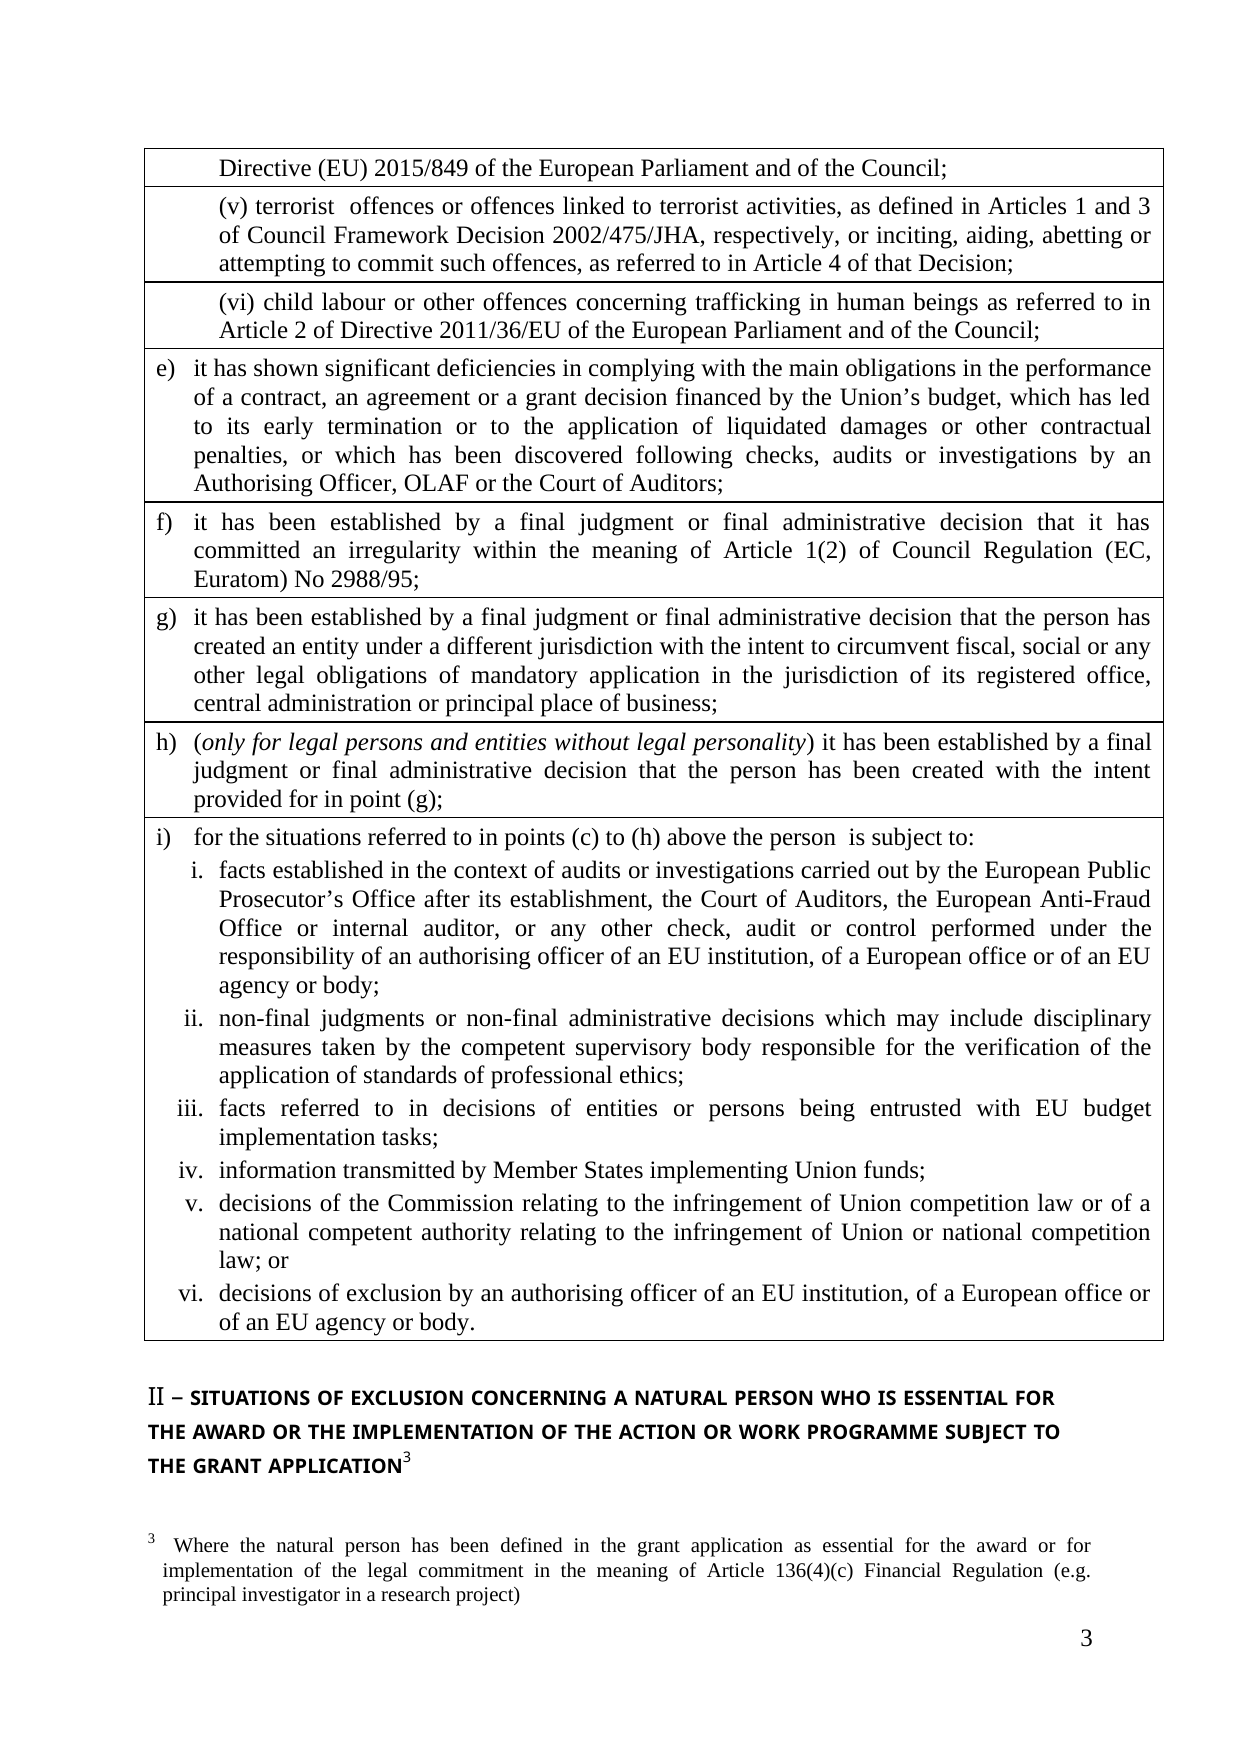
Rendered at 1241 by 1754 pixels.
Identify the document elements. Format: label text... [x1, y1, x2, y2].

table_cell it has shown significant deficiencies in complying with the main obligations in the performance of a contract, an agreement or a grant decision financed by the Union’s budget, which has led to its early termination or to the application of liquidated damages or other contractual penalties, or which has been discovered following checks, audits or investigations by an Authorising Officer, OLAF or the Court of Auditors; [145, 349, 1163, 501]
table_cell for the situations referred to in points (c) to (h) above the person is subject to: facts established in the context of audits or investigations carried out by the European Public Prosecutor’s Office after its establishment, the Court of Auditors, the European Anti-Fraud Office or internal auditor, or any other check, audit or control performed under the responsibility of an authorising officer of an EU institution, of a European office or of an EU agency or body; non-final judgments or non-final administrative decisions which may include disciplinary measures taken by the competent supervisory body responsible for the verification of the application of standards of professional ethics; facts referred to in decisions of entities or persons being entrusted with EU budget implementation tasks; information transmitted by Member States implementing Union funds; decisions of the Commission relating to the infringement of Union competition law or of a national competent authority relating to the infringement of Union or national competition law; or decisions of exclusion by an authorising officer of an EU institution, of a European office or of an EU agency or body. [145, 818, 1163, 1340]
table_cell it has been established by a final judgment or final administrative decision that the person has created an entity under a different jurisdiction with the intent to circumvent fiscal, social or any other legal obligations of mandatory application in the jurisdiction of its registered office, central administration or principal place of business; [145, 598, 1163, 721]
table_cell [145, 149, 1163, 186]
table_cell (v) terrorist offences or offences linked to terrorist activities, as defined in Articles 1 and 3 of Council Framework Decision 2002/475/JHA, respectively, or inciting, aiding, abetting or attempting to commit such offences, as referred to in Article 4 of that Decision; [145, 187, 1163, 281]
table_cell (only for legal persons and entities without legal personality) it has been established by a final judgment or final administrative decision that the person has been created with the intent provided for in point (g); [145, 723, 1163, 817]
table_cell (vi) child labour or other offences concerning trafficking in human beings as referred to in Article 2 of Directive 2011/36/EU of the European Parliament and of the Council; [145, 283, 1163, 348]
table_cell it has been established by a final judgment or final administrative decision that it has committed an irregularity within the meaning of Article 1(2) of Council Regulation (EC, Euratom) No 2988/95; [145, 503, 1163, 597]
title II – situations of exclusion concerning a natural person who is essential for the award or the implementation of the action or work programme subject to the grant application [148, 1379, 1093, 1481]
